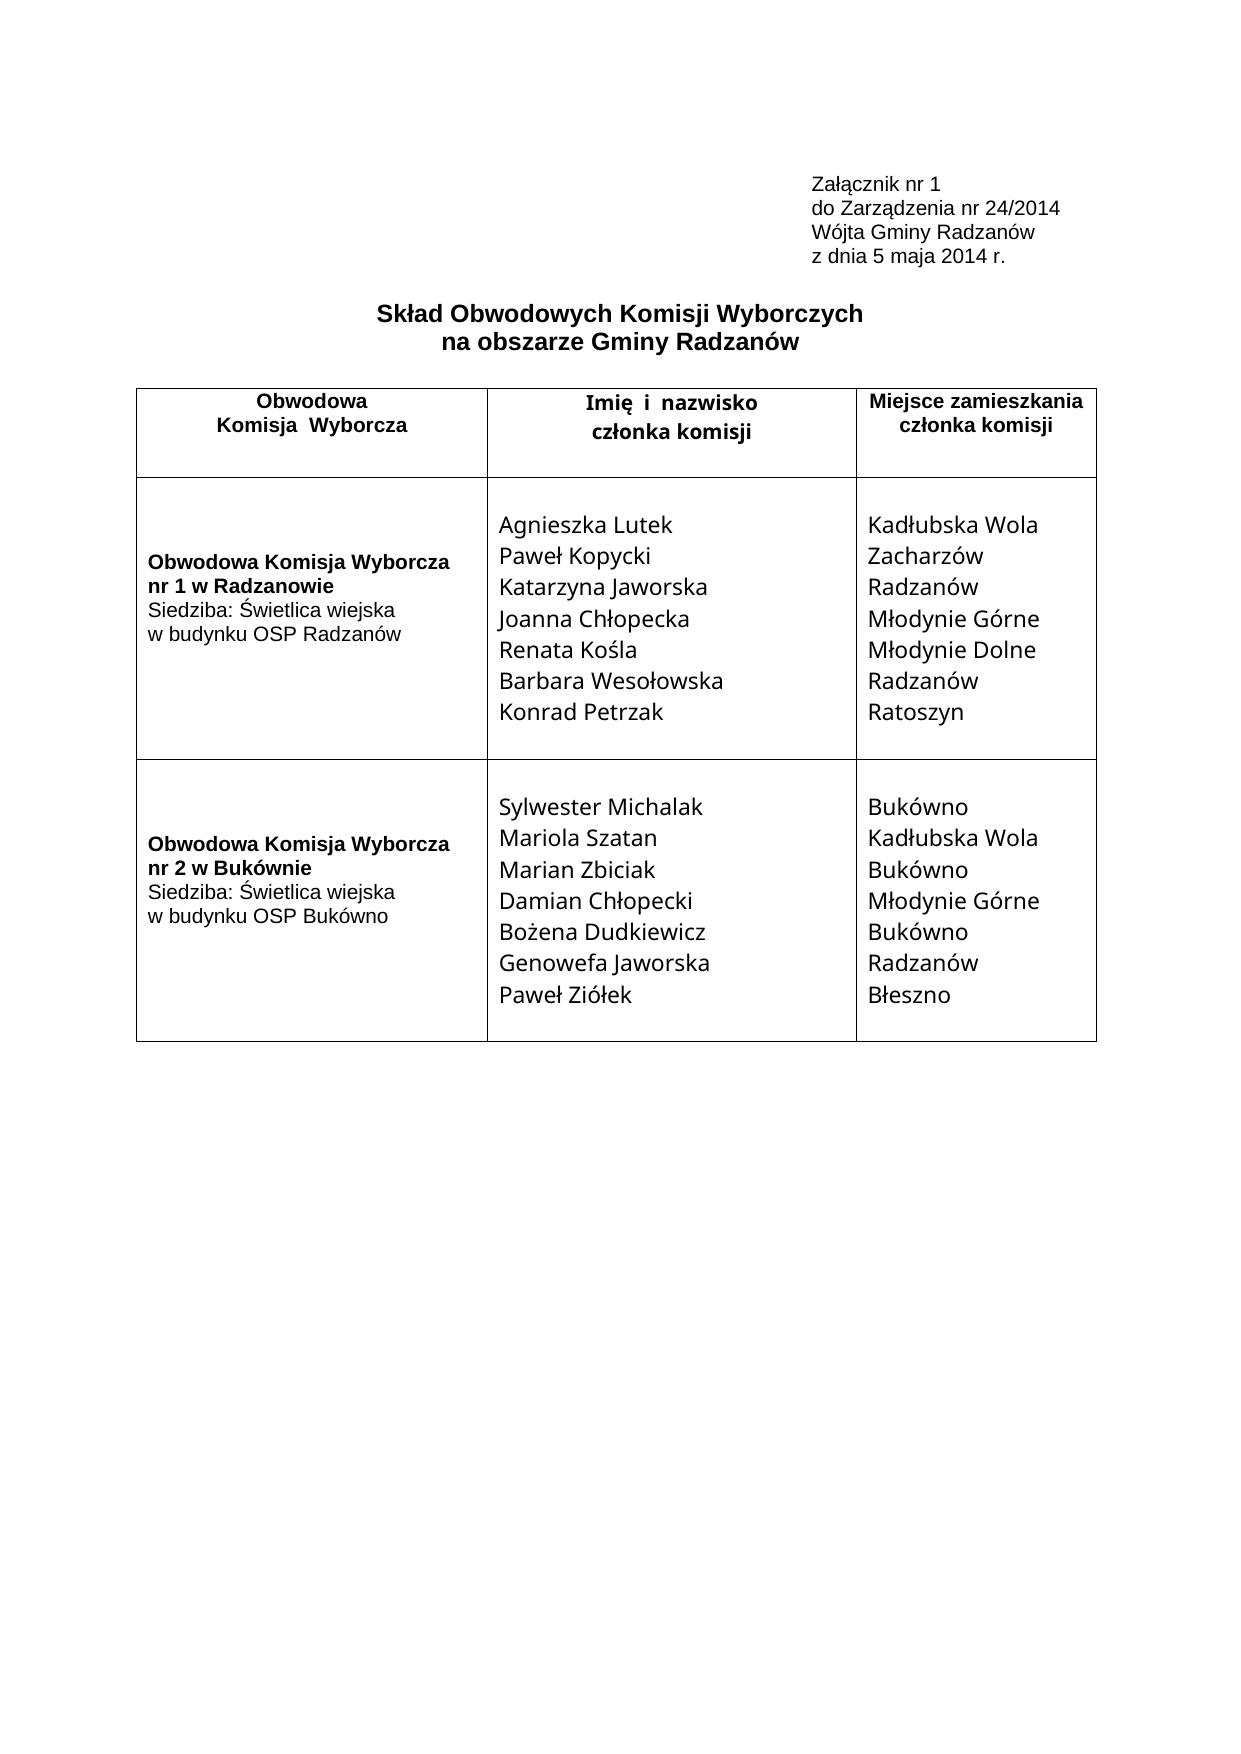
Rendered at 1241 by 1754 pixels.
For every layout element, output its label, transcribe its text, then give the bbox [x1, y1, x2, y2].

table_header Miejsce zamieszkania członka komisji [857, 389, 1096, 477]
table_cell Obwodowa Komisja Wyborcza nr 2 w Bukównie Siedziba: Świetlica wiejska w budynku OSP Bukówno [137, 760, 487, 1041]
text Skład Obwodowych Komisji Wyborczych [148, 299, 1093, 327]
text na obszarze Gminy Radzanów [148, 327, 1093, 356]
table_cell Obwodowa Komisja Wyborcza nr 1 w Radzanowie Siedziba: Świetlica wiejska w budynku OSP Radzanów [137, 478, 487, 759]
table_header Obwodowa Komisja Wyborcza [137, 389, 487, 477]
table_header Imię i nazwisko członka komisji [488, 389, 856, 477]
text z dnia 5 maja 2014 r. [738, 243, 1093, 267]
table_cell Kadłubska Wola Zacharzów Radzanów Młodynie Górne Młodynie Dolne Radzanów Ratoszyn [857, 478, 1096, 759]
text Załącznik nr 1 [738, 172, 1093, 196]
text do Zarządzenia nr 24/2014 [738, 196, 1093, 219]
table_cell Sylwester Michalak Mariola Szatan Marian Zbiciak Damian Chłopecki Bożena Dudkiewicz Genowefa Jaworska Paweł Ziółek [488, 760, 856, 1041]
table_cell Bukówno Kadłubska Wola Bukówno Młodynie Górne Bukówno Radzanów Błeszno [857, 760, 1096, 1041]
table_cell Agnieszka Lutek Paweł Kopycki Katarzyna Jaworska Joanna Chłopecka Renata Kośla Barbara Wesołowska Konrad Petrzak [488, 478, 856, 759]
text Wójta Gminy Radzanów [811, 219, 1093, 243]
